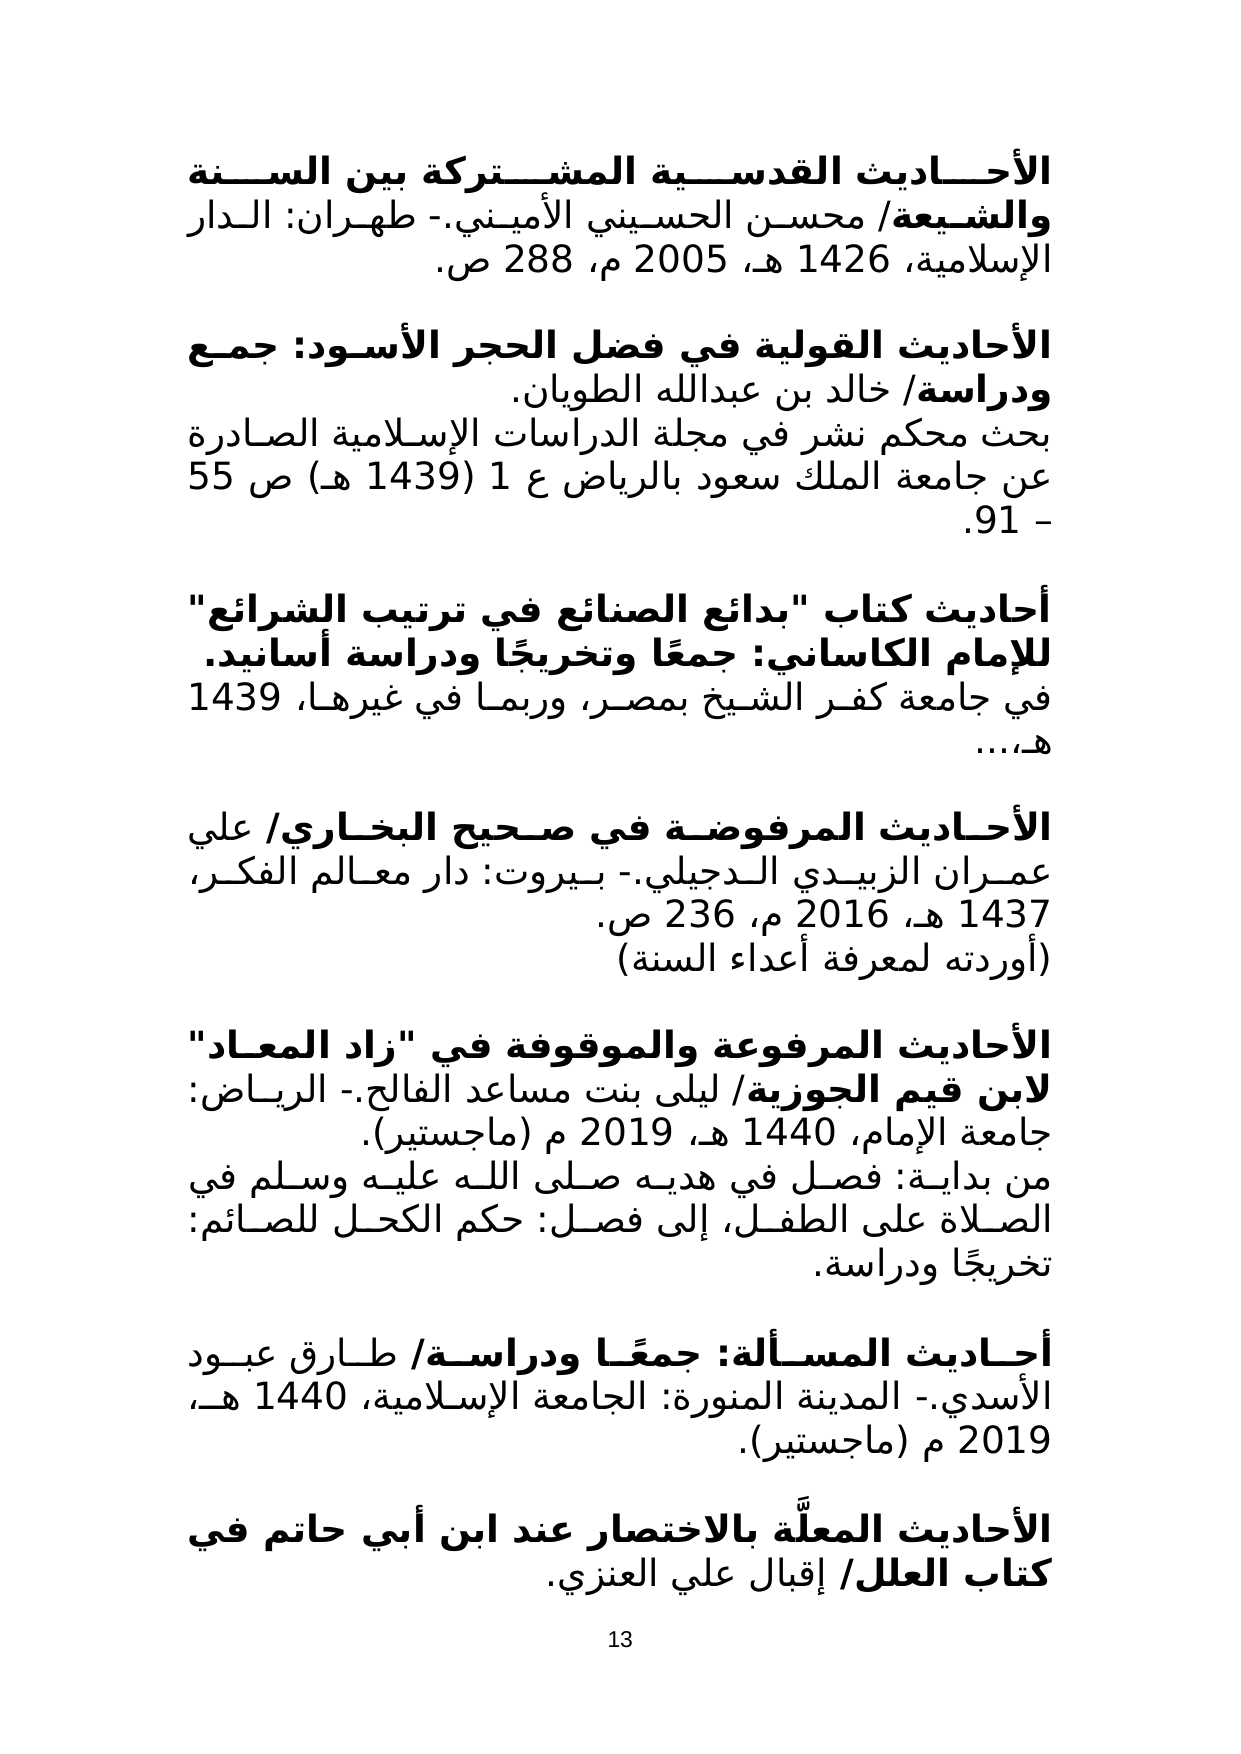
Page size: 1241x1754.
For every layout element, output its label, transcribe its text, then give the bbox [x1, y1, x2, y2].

text (أوردته لمعرفة أعداء السنة) [187, 937, 1053, 980]
text في جامعة كفر الشيخ بمصر، وربما في غيرها، 1439 هـ،... [187, 675, 1053, 763]
text أحاديث كتاب "بدائع الصنائع في ترتيب الشرائع" للإمام الكاساني: جمعًا وتخريجًا ودراسة أسانيد. [187, 588, 1053, 675]
text من بداية: فصل في هديه صلى الله عليه وسلم في الصلاة على الطفل، إلى فصل: حكم الكحل للصائم: تخريجًا ودراسة. [187, 1154, 1053, 1285]
text الأحاديث المعلَّة بالاختصار عند ابن أبي حاتم في كتاب العلل/ إقبال علي العنزي. [187, 1508, 1053, 1595]
text الأحاديث القولية في فضل الحجر الأسود: جمع ودراسة/ خالد بن عبدالله الطويان. [187, 324, 1053, 411]
text الأحاديث المرفوضة في صحيح البخاري/ علي عمران الزبيدي الدجيلي.- بيروت: دار معالم الفكر، 1437 هـ، 2016 م، 236 ص. [187, 806, 1053, 937]
text أحاديث المسألة: جمعًا ودراسة/ طارق عبود الأسدي.- المدينة المنورة: الجامعة الإسلامية، 1440 هـ، 2019 م (ماجستير). [187, 1331, 1053, 1462]
text بحث محكم نشر في مجلة الدراسات الإسلامية الصادرة عن جامعة الملك سعود بالرياض ع 1 (1439 هـ) ص 55 – 91. [187, 411, 1053, 542]
text الأحاديث المرفوعة والموقوفة في "زاد المعاد" لابن قيم الجوزية/ ليلى بنت مساعد الفالح.- الرياض: جامعة الإمام، 1440 هـ، 2019 م (ماجستير). [187, 1023, 1053, 1154]
text الأحاديث القدسية المشتركة بين السنة والشيعة/ محسن الحسيني الأميني.- طهران: الدار الإسلامية، 1426 هـ، 2005 م، 288 ص. [187, 150, 1053, 281]
